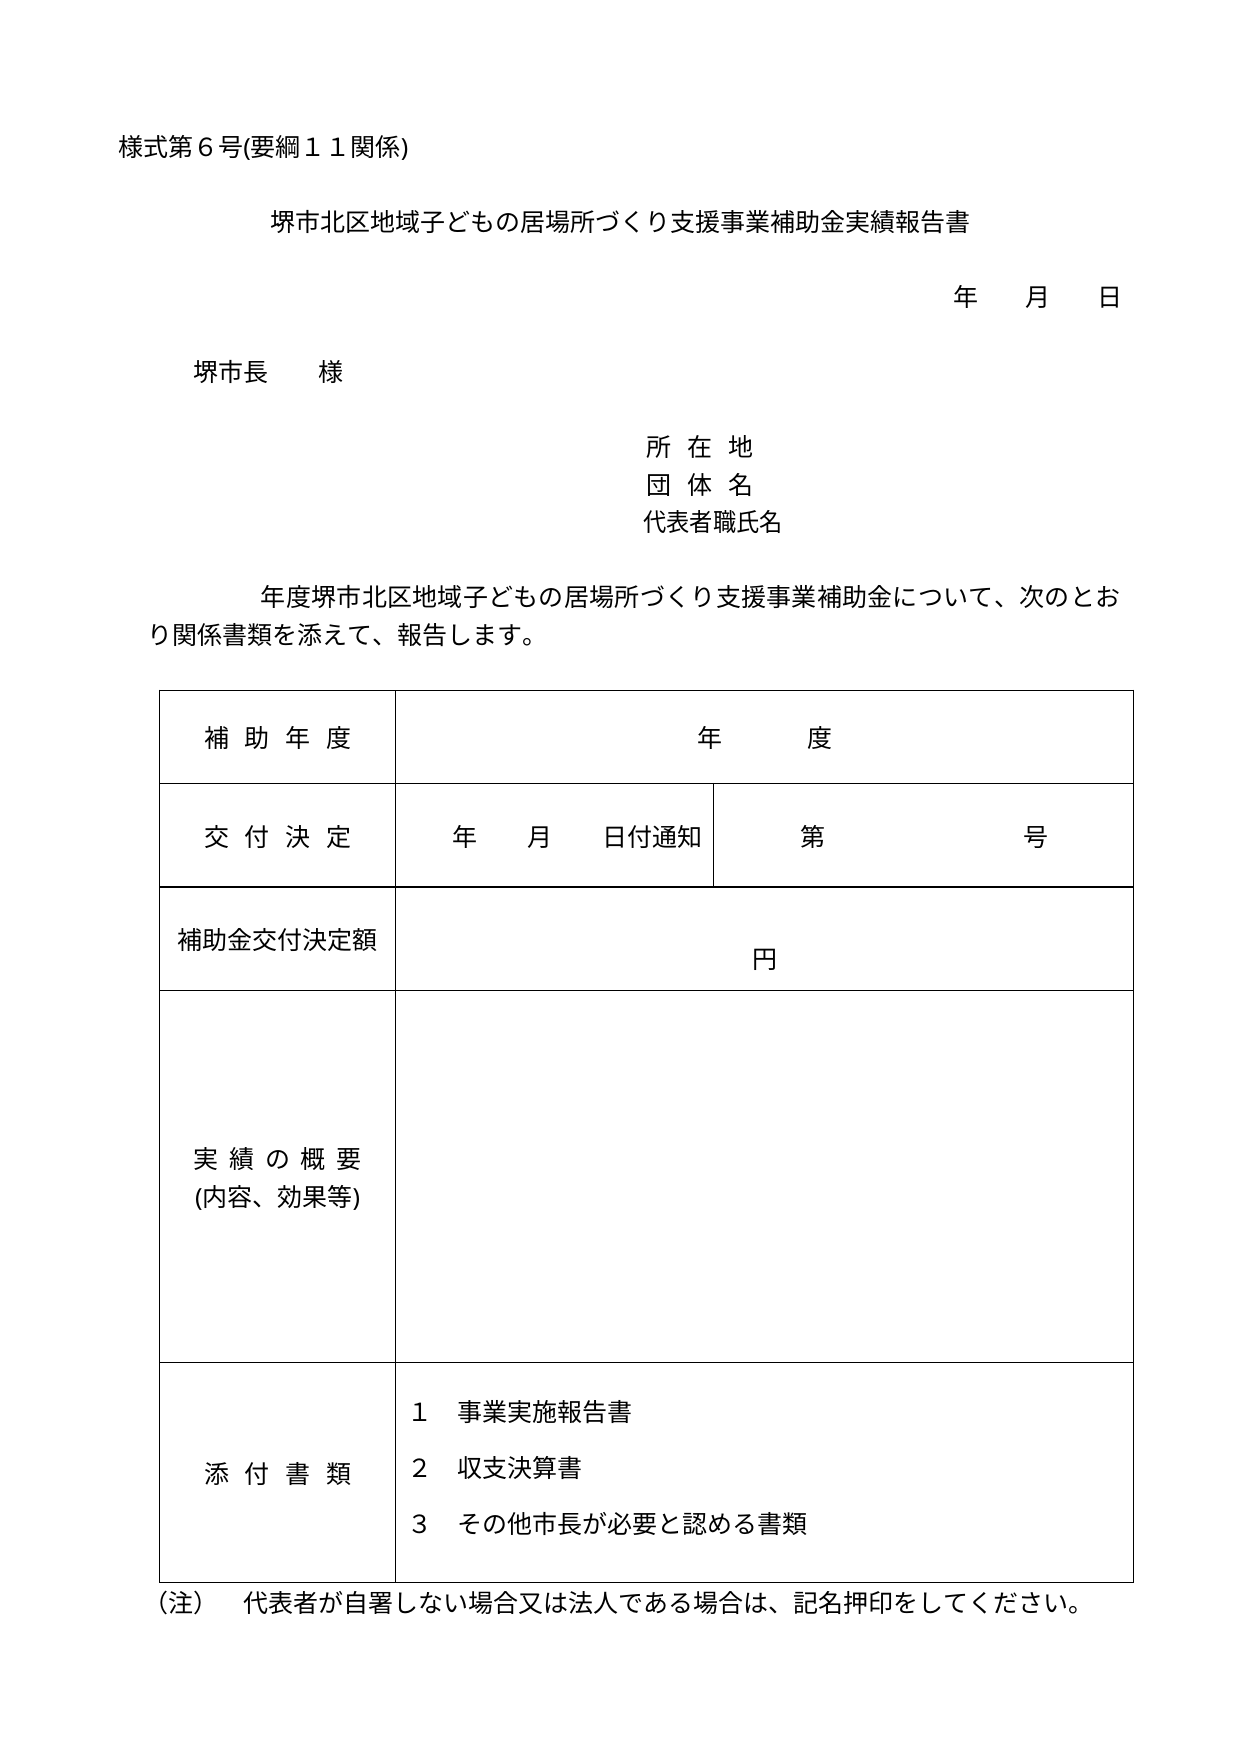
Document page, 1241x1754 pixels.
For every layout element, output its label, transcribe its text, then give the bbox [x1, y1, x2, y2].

text （注） 代表者が自署しない場合又は法人である場合は、記名押印をしてください。 [118, 1583, 1122, 1621]
text 年度堺市北区地域子どもの居場所づくり支援事業補助金について、次のとおり関係書類を添えて、報告します。 [148, 577, 1122, 652]
text 所在地 [589, 427, 1122, 464]
table_cell 補助金交付決定額 [160, 888, 395, 989]
table_cell 実績の概要 (内容、効果等) [160, 991, 395, 1362]
text 団体名 [589, 464, 1122, 502]
text 代表者職氏名 [589, 502, 1122, 539]
text 堺市長 様 [118, 352, 1122, 389]
table_cell 第 号 [714, 784, 1133, 886]
text 様式第６号(要綱１１関係) [118, 127, 1122, 164]
table_header 補助年度 [160, 691, 395, 783]
table_cell 添付書類 [160, 1363, 395, 1582]
table_cell 交付決定 [160, 784, 395, 886]
table_cell [396, 991, 1133, 1362]
table_header 年度 [396, 691, 1133, 783]
table_cell 円 [396, 888, 1133, 989]
text 堺市北区地域子どもの居場所づくり支援事業補助金実績報告書 [118, 202, 1122, 239]
text 年 月 日 [782, 277, 1122, 314]
table_cell １ 事業実施報告書 ２ 収支決算書 ３ その他市長が必要と認める書類 [396, 1363, 1133, 1582]
table_cell 年 月 日付通知 [396, 784, 713, 886]
